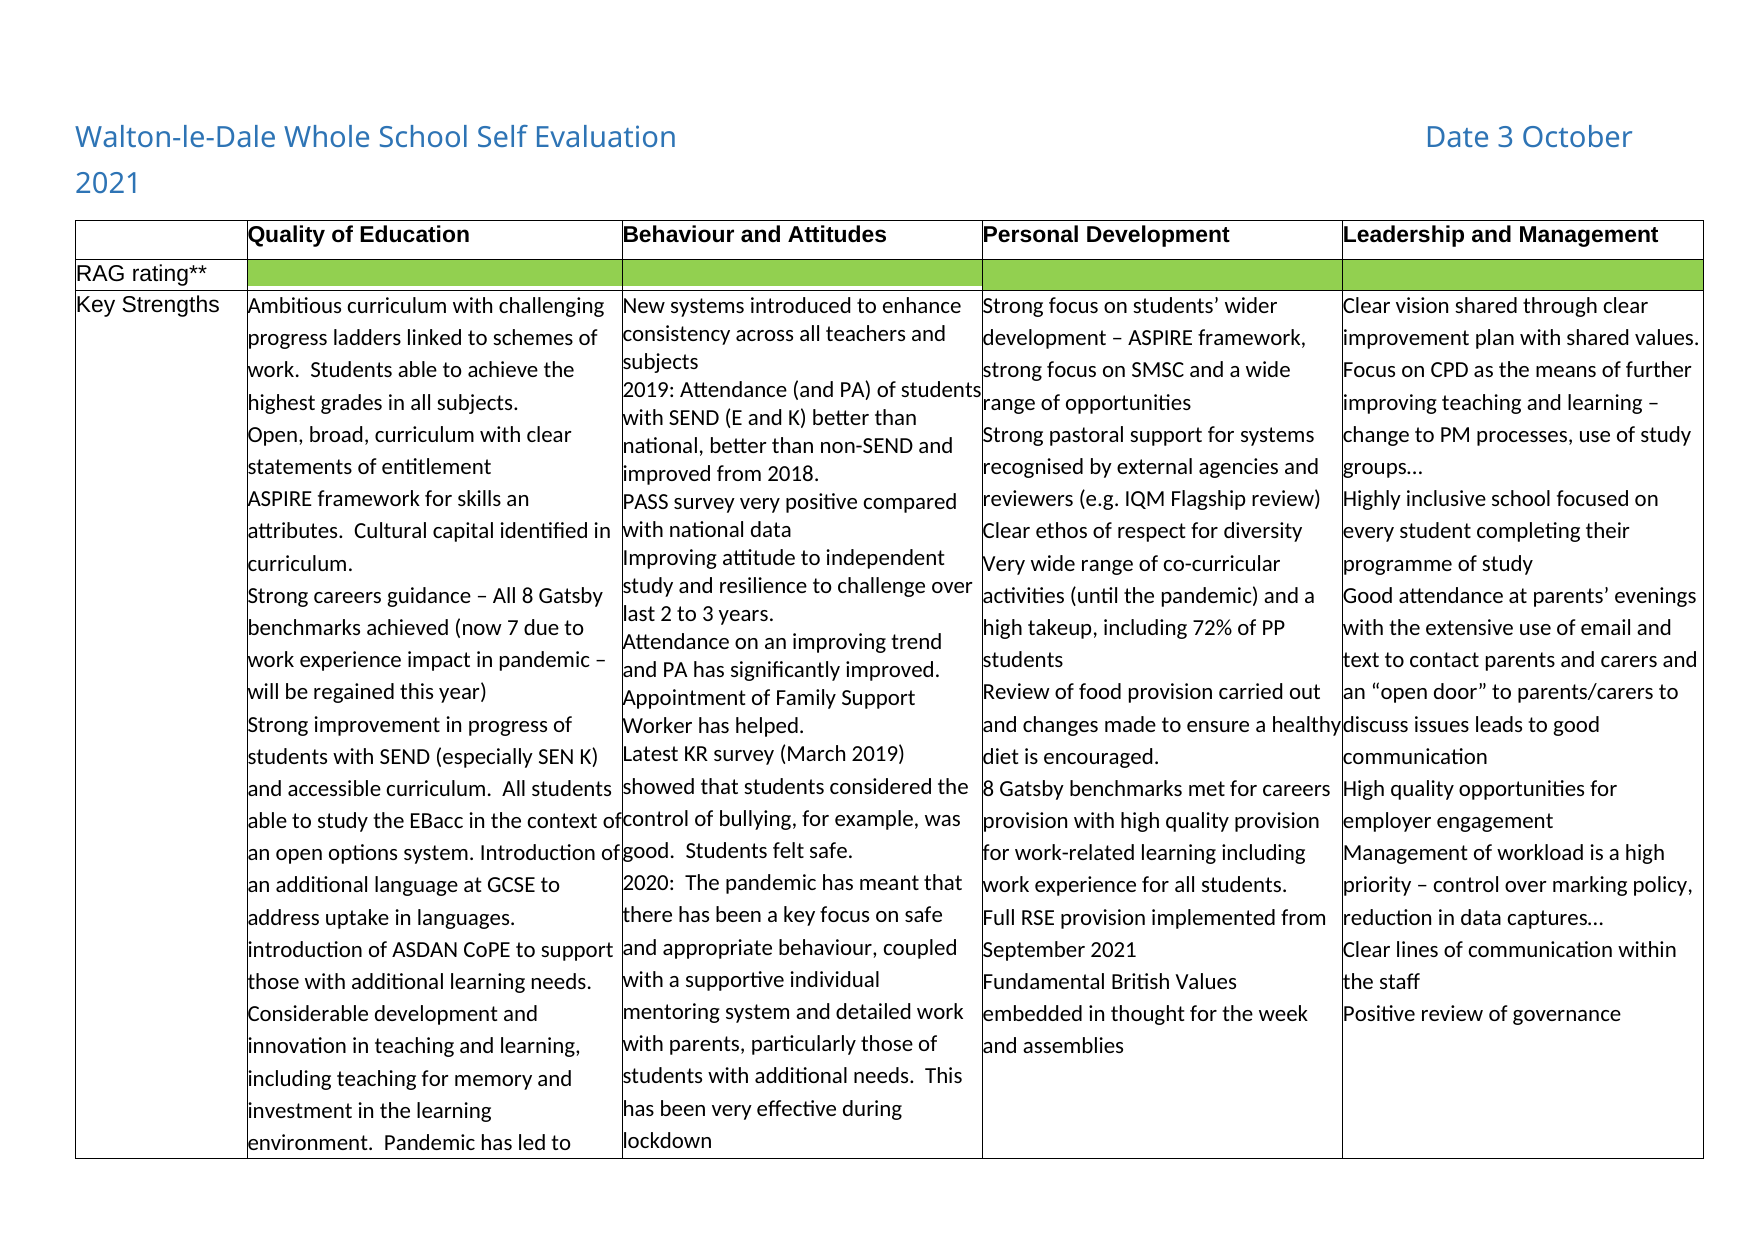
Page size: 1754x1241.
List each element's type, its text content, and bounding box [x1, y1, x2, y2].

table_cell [1343, 291, 1703, 1158]
table_cell Key Strengths [76, 291, 247, 1158]
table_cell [248, 291, 622, 1158]
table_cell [623, 291, 982, 1158]
table_header Leadership and Management [1343, 221, 1703, 259]
table_header Quality of Education [248, 221, 622, 259]
table_cell [983, 260, 1342, 290]
table_cell RAG rating** [76, 260, 247, 290]
table_header [76, 221, 247, 259]
subtitle Walton-le-Dale Whole School Self Evaluation Date 3 October 2021 [75, 117, 1679, 202]
table_header Behaviour and Attitudes [623, 221, 982, 259]
table_cell [623, 286, 982, 290]
table_cell [248, 286, 622, 290]
table_header Personal Development [983, 221, 1342, 259]
table_cell [1343, 260, 1703, 290]
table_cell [983, 291, 1342, 1158]
